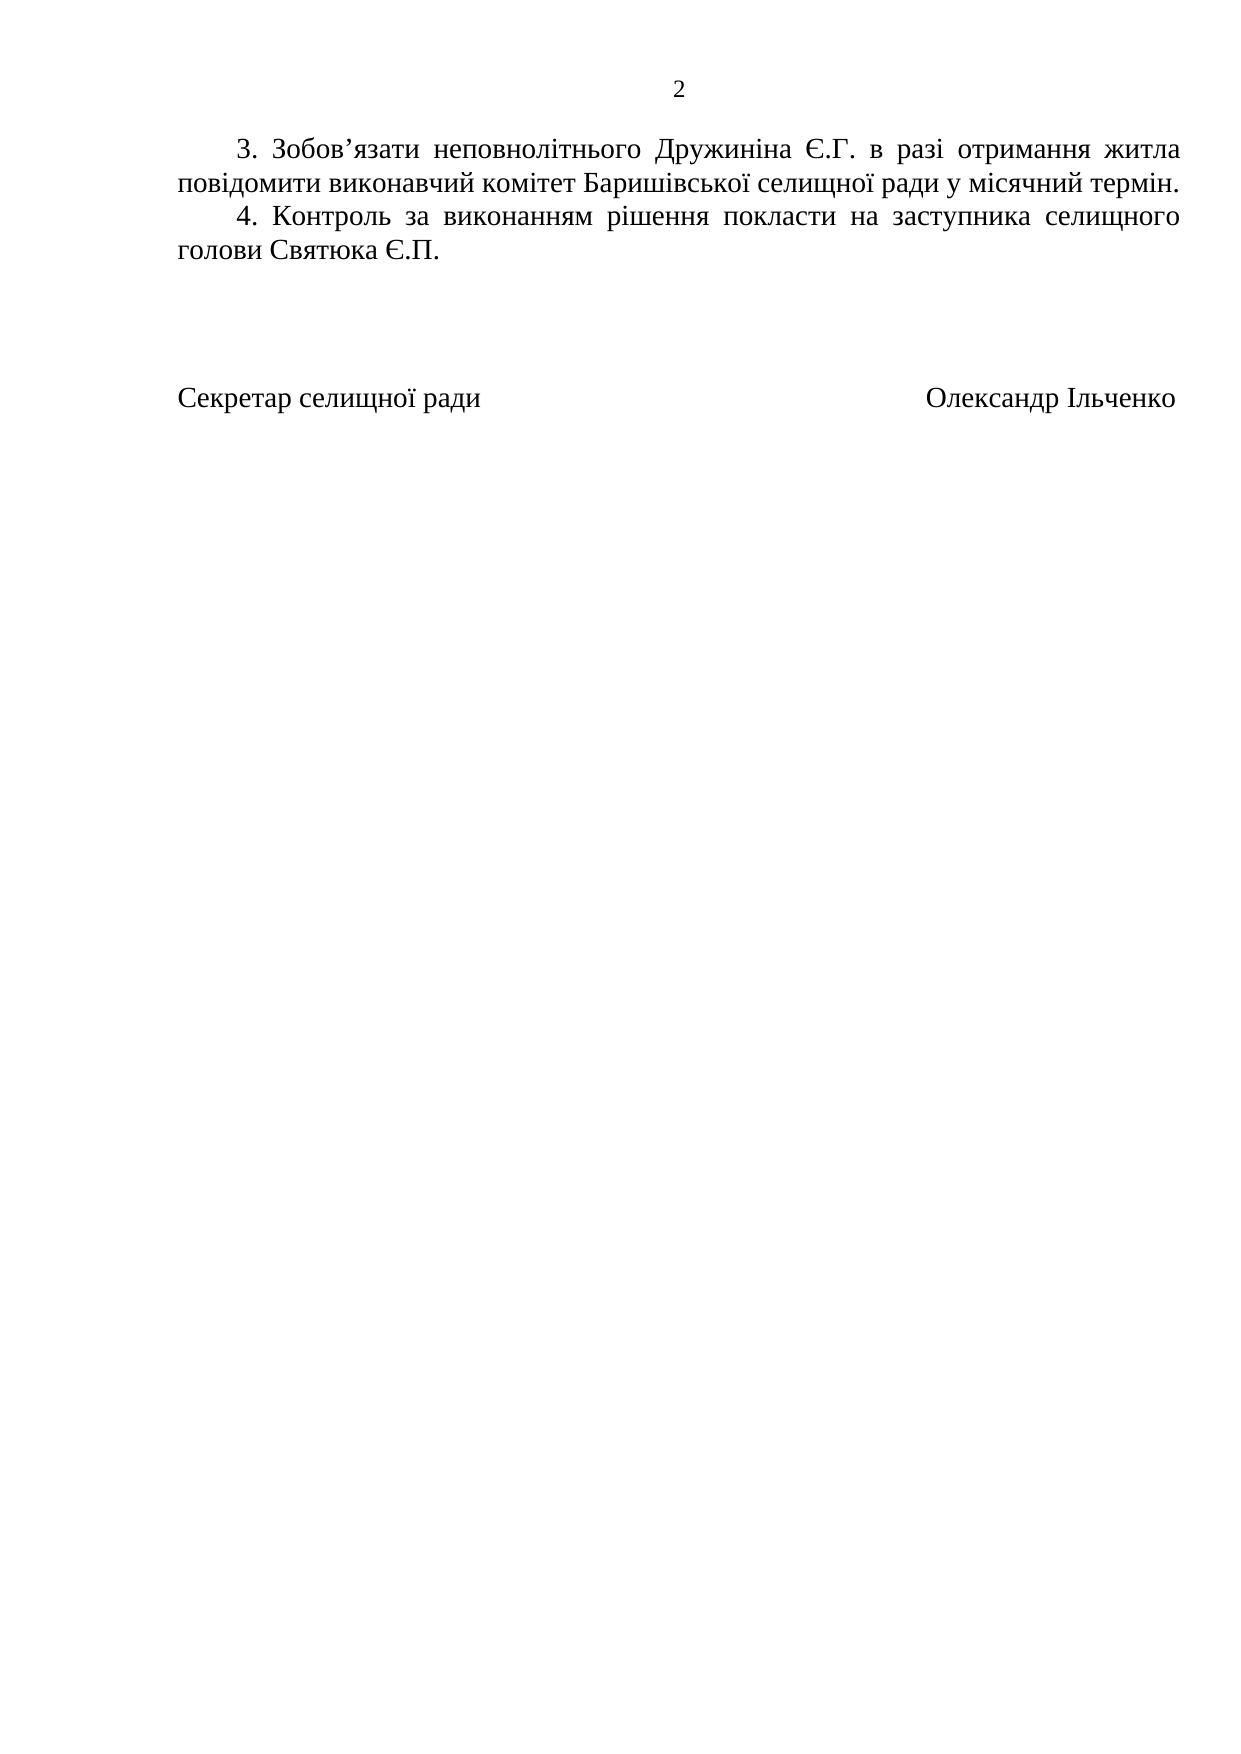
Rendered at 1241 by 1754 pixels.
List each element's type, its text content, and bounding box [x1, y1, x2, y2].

text 4. Контроль за виконанням рішення покласти на заступника селищного голови Святюка Є.П. [177, 198, 1181, 266]
text 3. Зобов’язати неповнолітнього Дружиніна Є.Г. в разі отримання житла повідомити виконавчий комітет Баришівської селищної ради у місячний термін. [177, 131, 1181, 198]
text Секретар селищної ради Олександр Ільченко [177, 381, 1181, 414]
